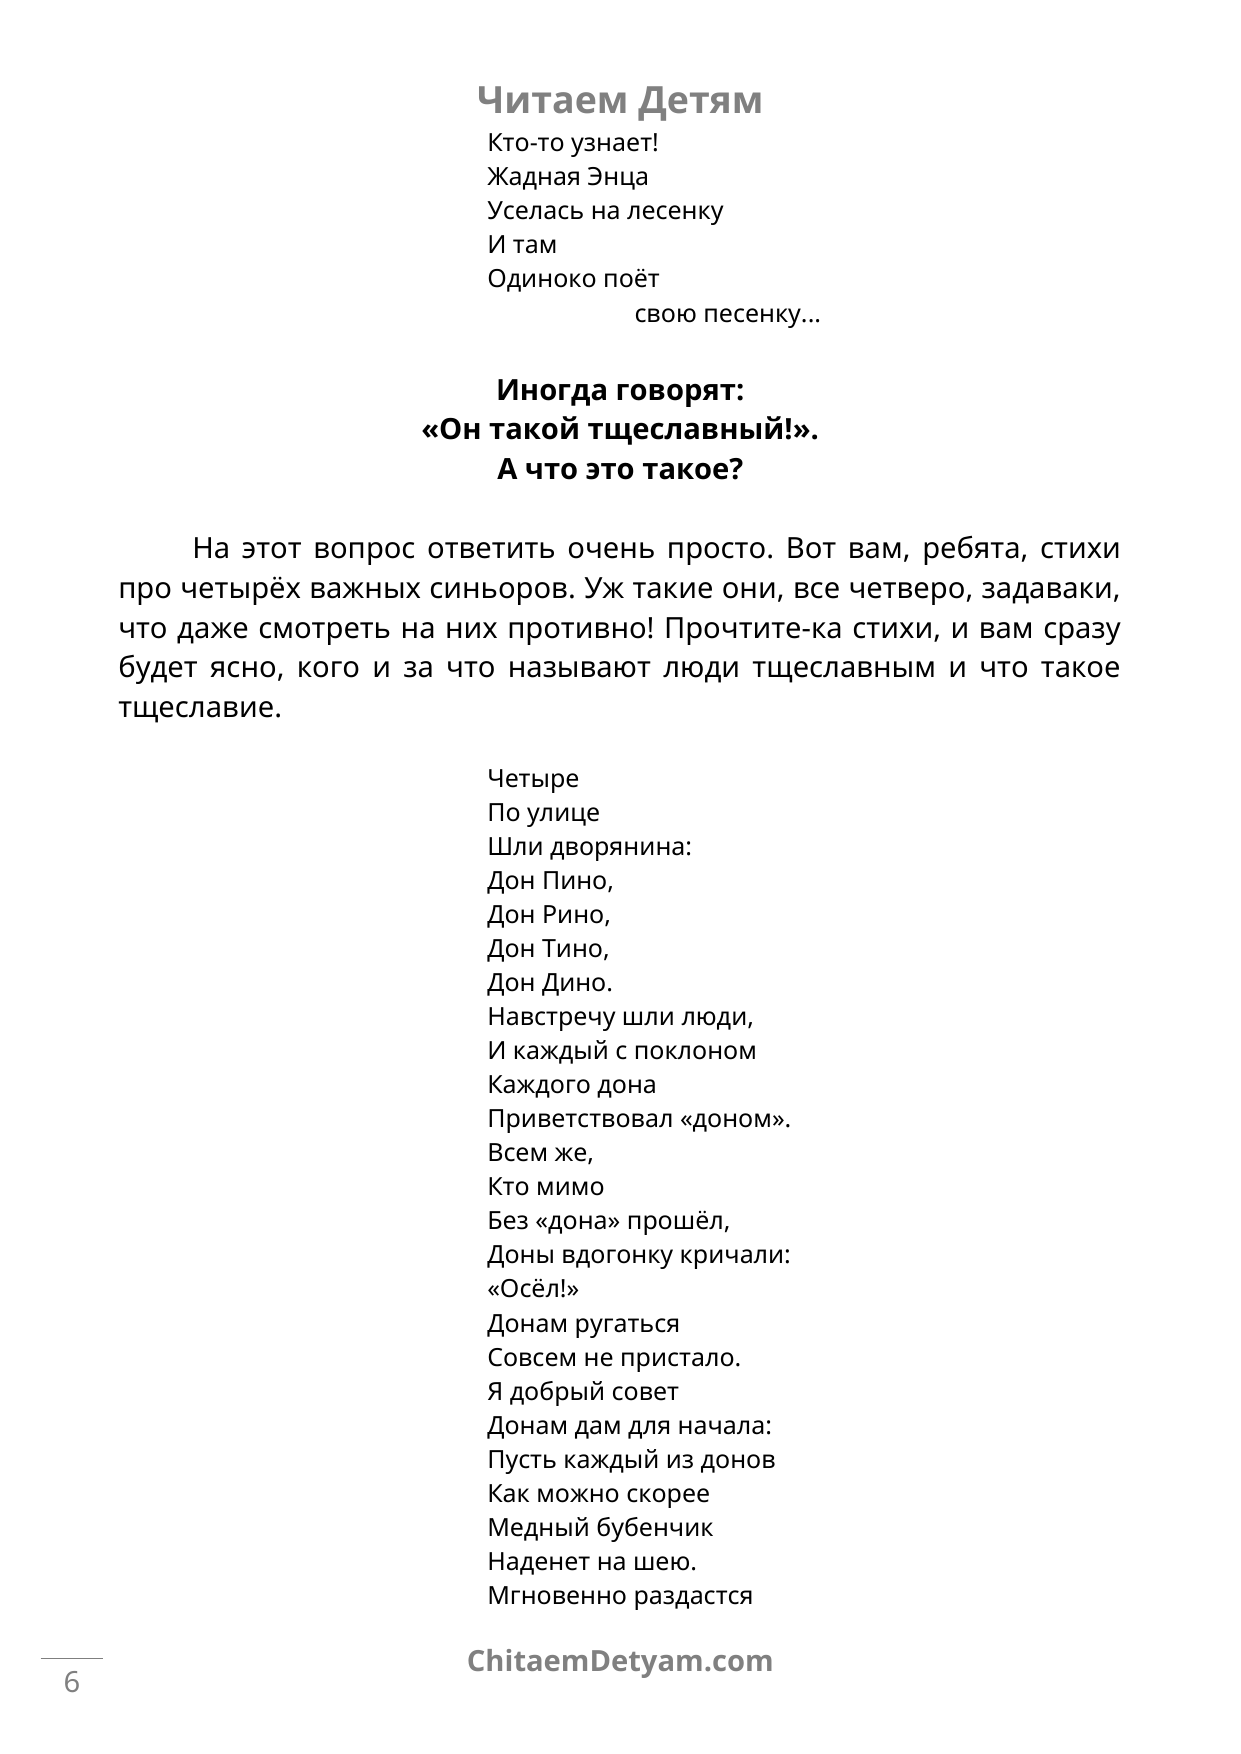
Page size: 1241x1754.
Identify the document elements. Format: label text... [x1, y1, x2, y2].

text Шли дворянина: [413, 828, 1122, 862]
text Кто мимо [413, 1169, 1122, 1203]
text Приветствовал «доном». [413, 1101, 1122, 1135]
text И там [413, 227, 1122, 261]
text Без «дона» прошёл, [413, 1203, 1122, 1237]
text Иногда говорят: «Он такой тщеславный!». А что это такое? [354, 369, 886, 488]
text Одиноко поёт [413, 261, 1122, 295]
text По улице [413, 794, 1122, 828]
text Доны вдогонку кричали: [413, 1237, 1122, 1271]
text Уселась на лесенку [413, 193, 1122, 227]
text Медный бубенчик [413, 1509, 1122, 1544]
text Я добрый совет [413, 1373, 1122, 1407]
text Пусть каждый из донов [413, 1441, 1122, 1476]
text Мгновенно раздастся [413, 1578, 1122, 1612]
text Дон Дино. [413, 964, 1122, 999]
text свою песенку... [561, 295, 1122, 329]
text Кто-то узнает! [413, 125, 1122, 159]
text Дон Рино, [413, 896, 1122, 931]
text На этот вопрос ответить очень просто. Вот вам, ребята, стихи про четырёх важных синьоров. Уж такие они, все четверо, задаваки, что даже смотреть на них противно! Прочтите-ка стихи, и вам сразу будет ясно, кого и за что называют люди тщеславным и что такое тщеславие. [118, 528, 1122, 726]
text Наденет на шею. [413, 1544, 1122, 1578]
text Дон Пино, [413, 862, 1122, 896]
text «Осёл!» [413, 1271, 1122, 1305]
text И каждый с поклоном [413, 1033, 1122, 1067]
text Навстречу шли люди, [413, 999, 1122, 1033]
text Донам ругаться [413, 1305, 1122, 1339]
text Жадная Энца [413, 159, 1122, 193]
text Всем же, [413, 1135, 1122, 1169]
text Каждого дона [413, 1067, 1122, 1101]
text Донам дам для начала: [413, 1407, 1122, 1441]
text Дон Тино, [413, 931, 1122, 964]
text Четыре [413, 760, 1122, 794]
text Как можно скорее [413, 1476, 1122, 1509]
text Совсем не пристало. [413, 1339, 1122, 1373]
